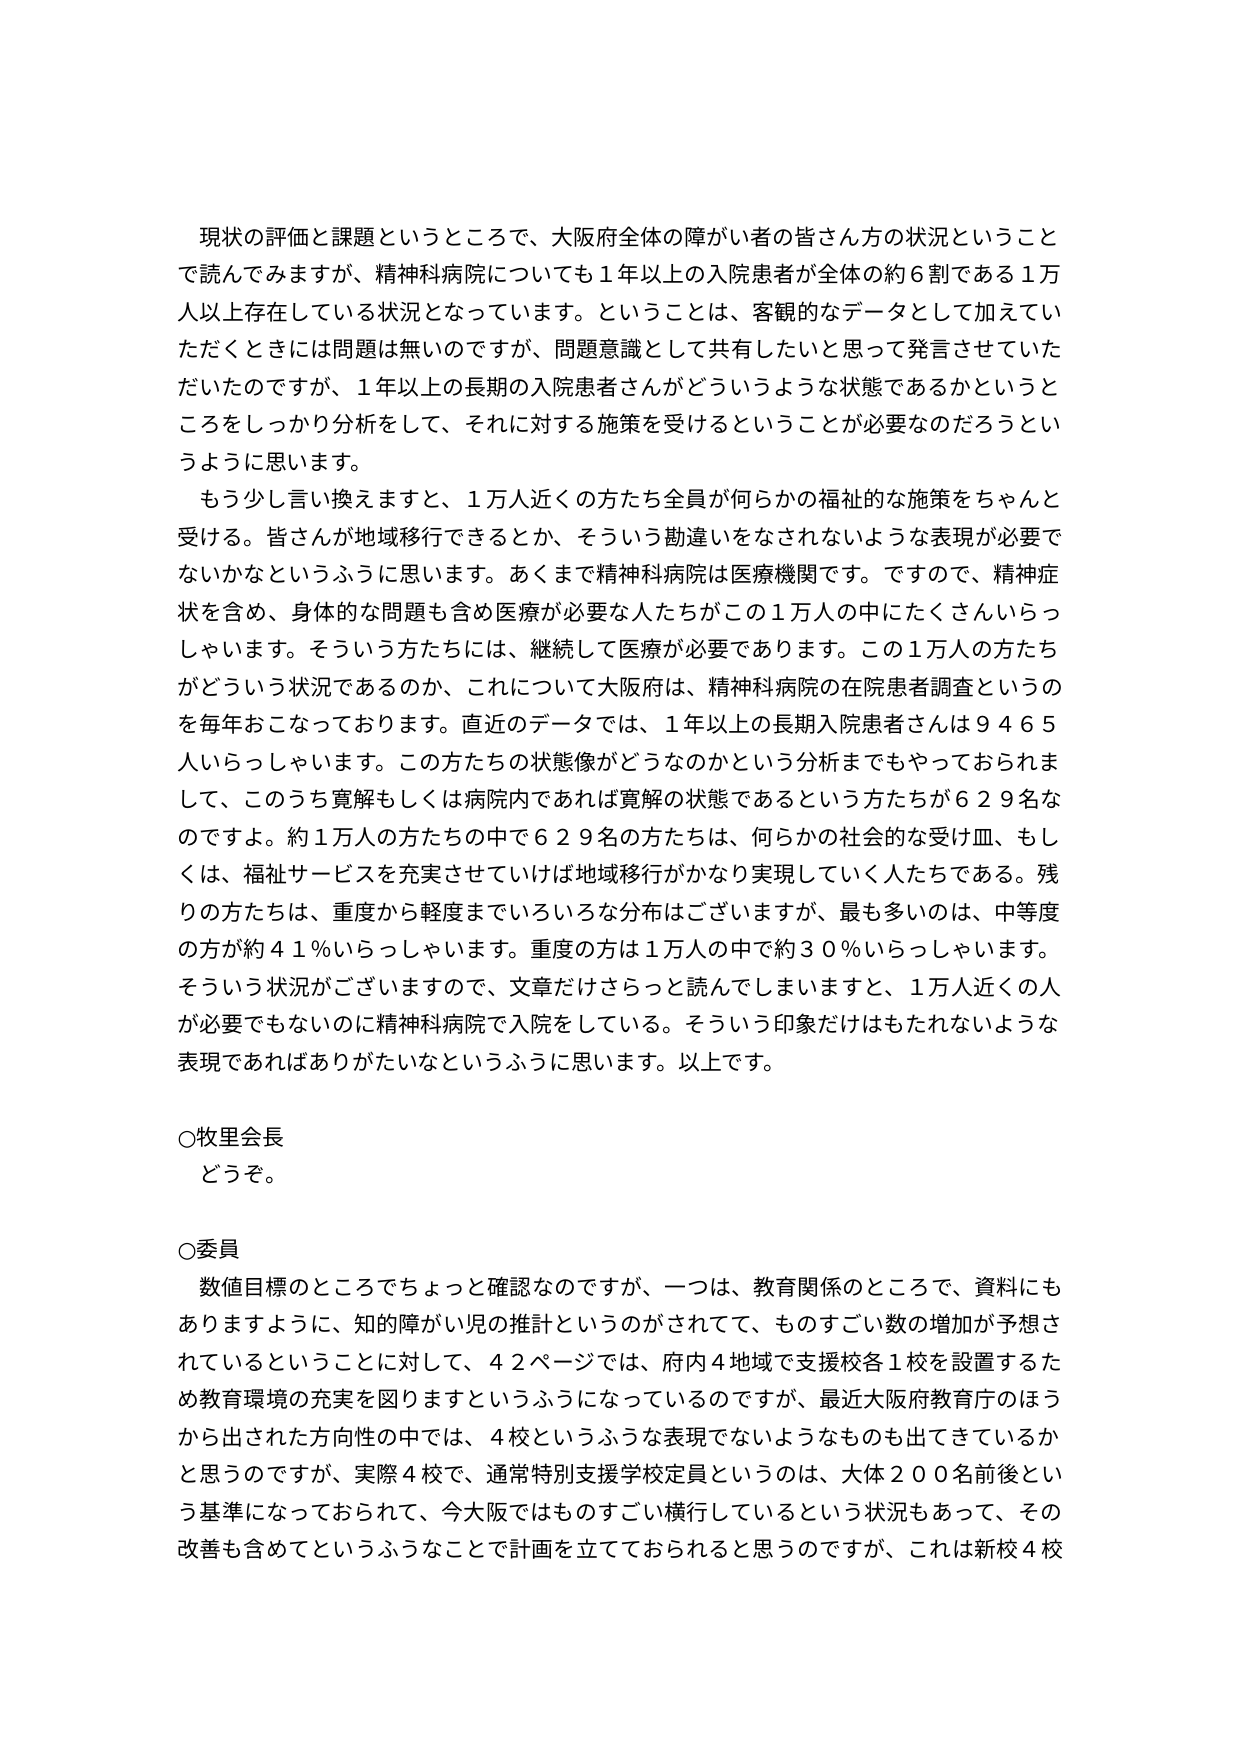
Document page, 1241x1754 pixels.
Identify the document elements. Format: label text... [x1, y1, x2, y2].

text ○委員 [177, 1229, 1063, 1267]
text ○牧里会長 [177, 1117, 1063, 1154]
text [177, 1267, 1063, 1567]
text もう少し言い換えますと、１万人近くの方たち全員が何らかの福祉的な施策をちゃんと受ける。皆さんが地域移行できるとか、そういう勘違いをなされないような表現が必要でないかなというふうに思います。あくまで精神科病院は医療機関です。ですので、精神症状を含め、身体的な問題も含め医療が必要な人たちがこの１万人の中にたくさんいらっしゃいます。そういう方たちには、継続して医療が必要であります。この１万人の方たちがどういう状況であるのか、これについて大阪府は、精神科病院の在院患者調査というのを毎年おこなっております。直近のデータでは、１年以上の長期入院患者さんは９４６５人いらっしゃいます。この方たちの状態像がどうなのかという分析までもやっておられまして、このうち寛解もしくは病院内であれば寛解の状態であるという方たちが６２９名なのですよ。約１万人の方たちの中で６２９名の方たちは、何らかの社会的な受け皿、もしくは、福祉サービスを充実させていけば地域移行がかなり実現していく人たちである。残りの方たちは、重度から軽度までいろいろな分布はございますが、最も多いのは、中等度の方が約４１％いらっしゃいます。重度の方は１万人の中で約３０％いらっしゃいます。そういう状況がございますので、文章だけさらっと読んでしまいますと、１万人近くの人が必要でもないのに精神科病院で入院をしている。そういう印象だけはもたれないような表現であればありがたいなというふうに思います。以上です。 [177, 479, 1063, 1079]
text どうぞ。 [177, 1154, 1063, 1192]
text 現状の評価と課題というところで、大阪府全体の障がい者の皆さん方の状況ということで読んでみますが、精神科病院についても１年以上の入院患者が全体の約６割である１万人以上存在している状況となっています。ということは、客観的なデータとして加えていただくときには問題は無いのですが、問題意識として共有したいと思って発言させていただいたのですが、１年以上の長期の入院患者さんがどういうような状態であるかというところをしっかり分析をして、それに対する施策を受けるということが必要なのだろうというように思います。 [177, 217, 1063, 479]
